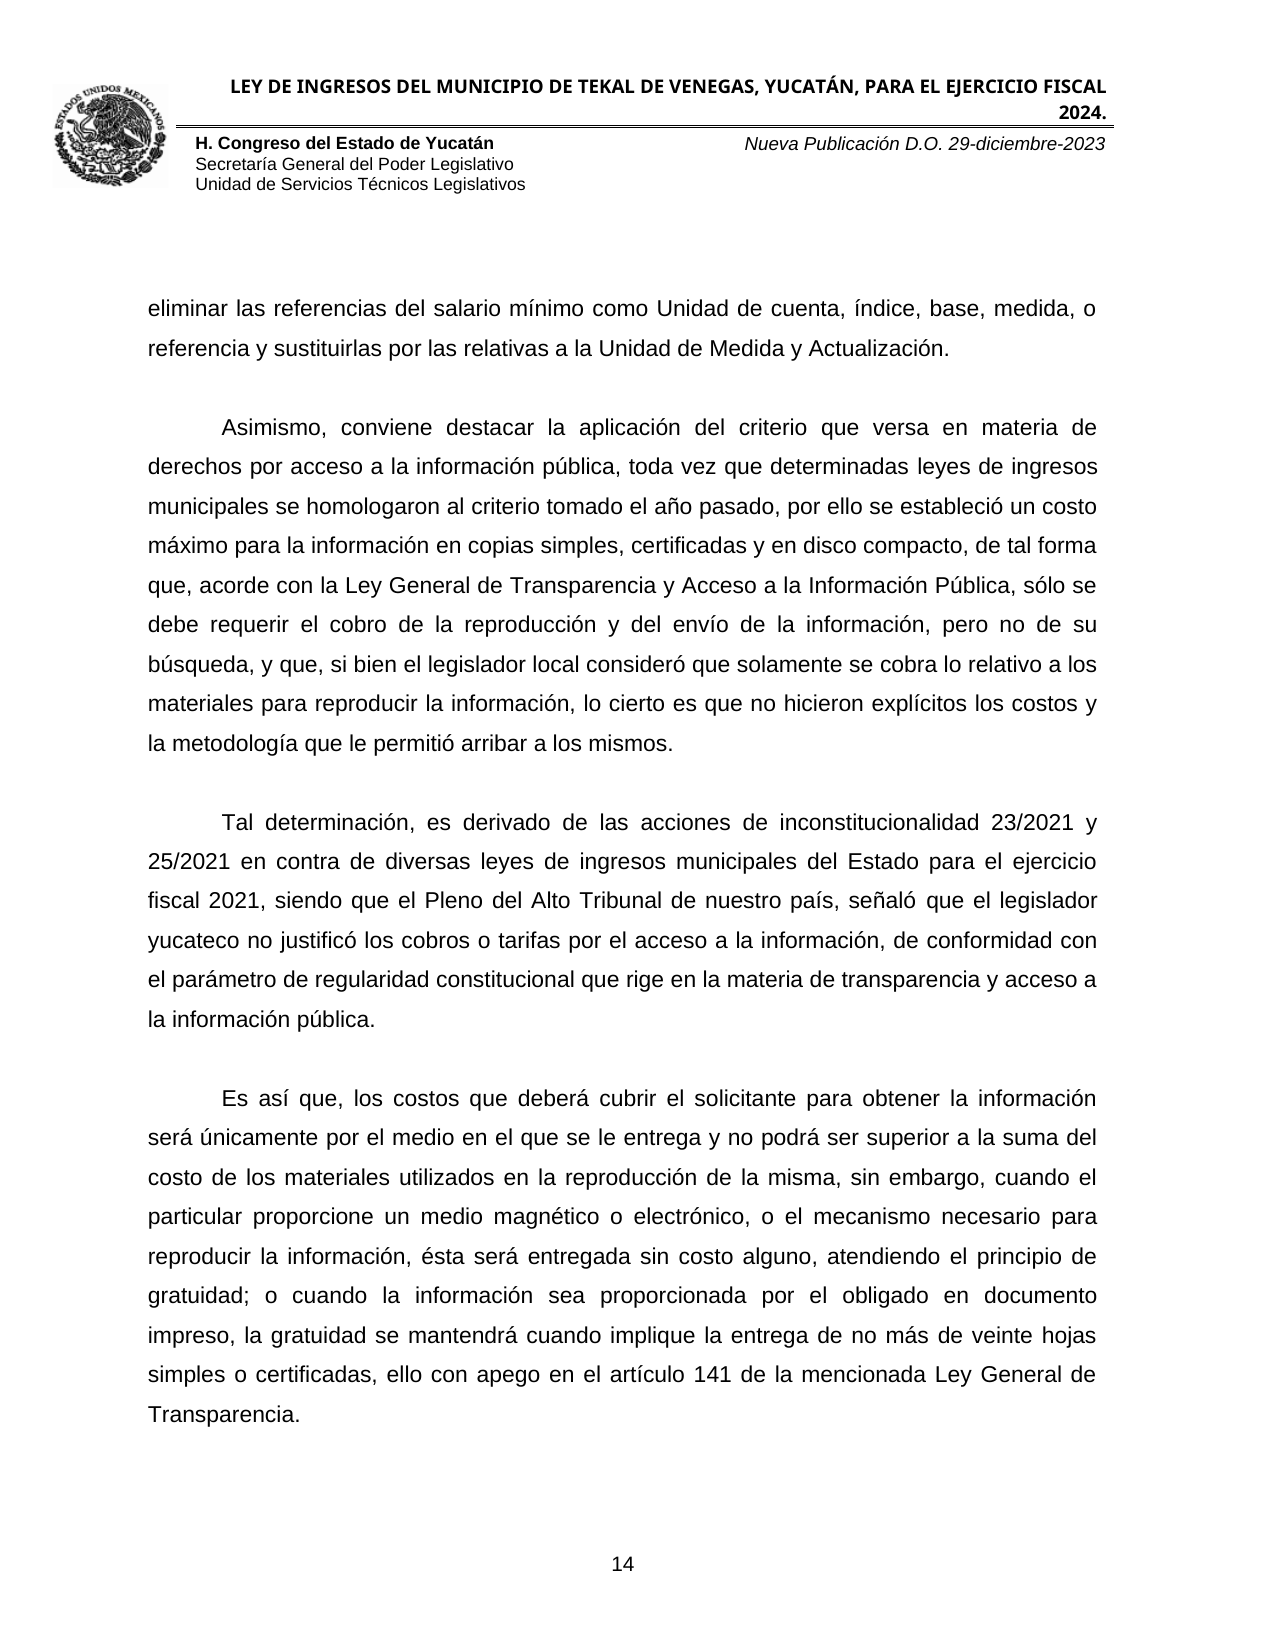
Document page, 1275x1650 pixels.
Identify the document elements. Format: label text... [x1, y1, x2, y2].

text Tal determinación, es derivado de las acciones de inconstitucionalidad 23/2021 y 25/2021 en contra de diversas leyes de ingresos municipales del Estado para el ejercicio fiscal 2021, siendo que el Pleno del Alto Tribunal de nuestro país, señaló que el legislador yucateco no justificó los cobros o tarifas por el acceso a la información, de conformidad con el parámetro de regularidad constitucional que rige en la materia de transparencia y acceso a la información pública. [148, 808, 1098, 1032]
text Es así que, los costos que deberá cubrir el solicitante para obtener la información será únicamente por el medio en el que se le entrega y no podrá ser superior a la suma del costo de los materiales utilizados en la reproducción de la misma, sin embargo, cuando el particular proporcione un medio magnético o electrónico, o el mecanismo necesario para reproducir la información, ésta será entregada sin costo alguno, atendiendo el principio de gratuidad; o cuando la información sea proporcionada por el obligado en documento impreso, la gratuidad se mantendrá cuando implique la entrega de no más de veinte hojas simples o certificadas, ello con apego en el artículo 141 de la mencionada Ley General de Transparencia. [148, 1085, 1098, 1427]
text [148, 295, 1097, 361]
text Asimismo, conviene destacar la aplicación del criterio que versa en materia de derechos por acceso a la información pública, toda vez que determinadas leyes de ingresos municipales se homologaron al criterio tomado el año pasado, por ello se estableció un costo máximo para la información en copias simples, certificadas y en disco compacto, de tal forma que, acorde con la Ley General de Transparencia y Acceso a la Información Pública, sólo se debe requerir el cobro de la reproducción y del envío de la información, pero no de su búsqueda, y que, si bien el legislador local consideró que solamente se cobra lo relativo a los materiales para reproducir la información, lo cierto es que no hicieron explícitos los costos y la metodología que le permitió arribar a los mismos. [148, 414, 1098, 756]
